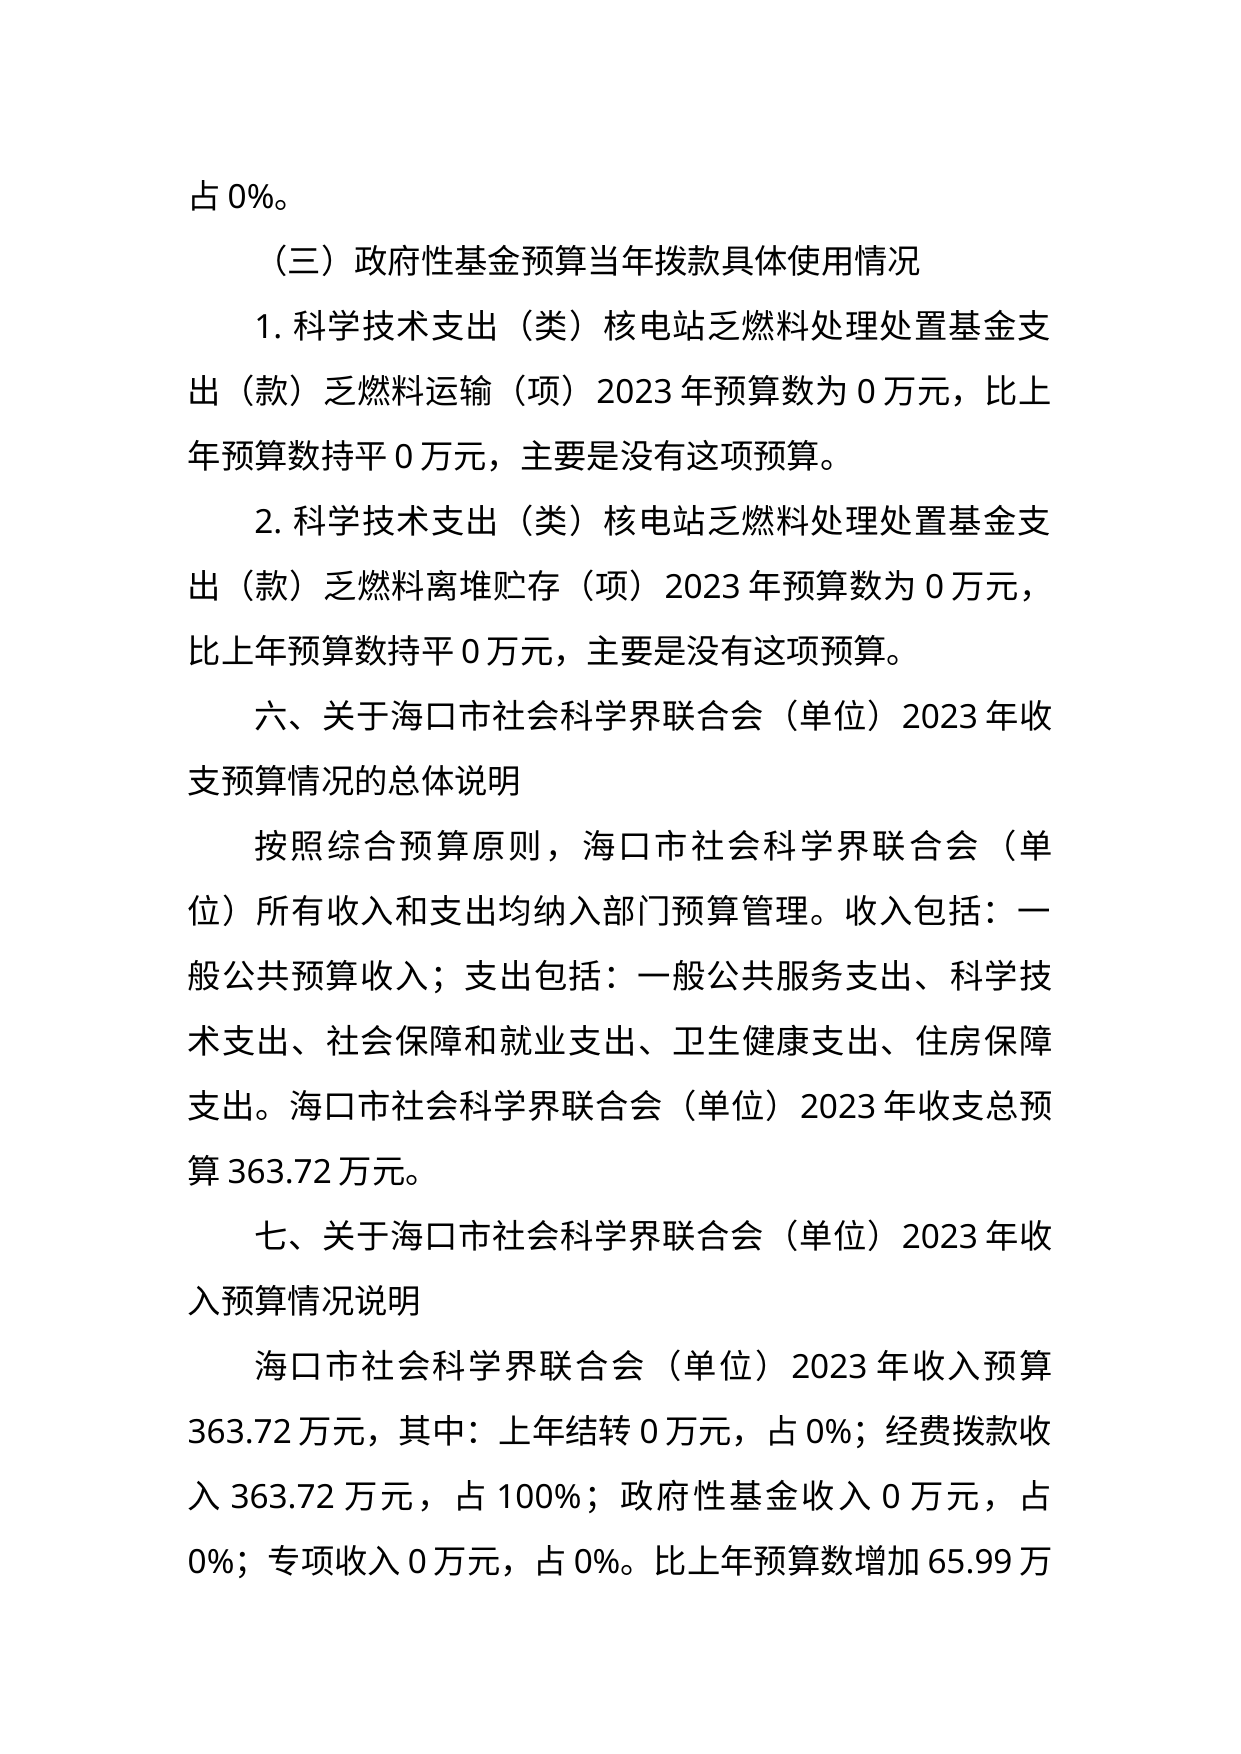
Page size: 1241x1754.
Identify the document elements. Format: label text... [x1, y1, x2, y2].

text 1. 科学技术支出（类）核电站乏燃料处理处置基金支出（款）乏燃料运输（项）2023年预算数为0万元，比上年预算数持平0万元，主要是没有这项预算。 [187, 292, 1053, 487]
text 七、关于海口市社会科学界联合会（单位）2023年收入预算情况说明 [187, 1202, 1053, 1332]
text 按照综合预算原则，海口市社会科学界联合会（单位）所有收入和支出均纳入部门预算管理。收入包括：一般公共预算收入；支出包括：一般公共服务支出、科学技术支出、社会保障和就业支出、卫生健康支出、住房保障支出。海口市社会科学界联合会（单位）2023年收支总预算363.72万元。 [187, 812, 1053, 1202]
text （三）政府性基金预算当年拨款具体使用情况 [187, 227, 1053, 292]
text 2. 科学技术支出（类）核电站乏燃料处理处置基金支出（款）乏燃料离堆贮存（项）2023年预算数为0万元，比上年预算数持平0万元，主要是没有这项预算。 [187, 487, 1053, 682]
text 六、关于海口市社会科学界联合会（单位）2023年收支预算情况的总体说明 [187, 682, 1053, 812]
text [187, 1332, 1053, 1592]
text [187, 162, 1053, 227]
